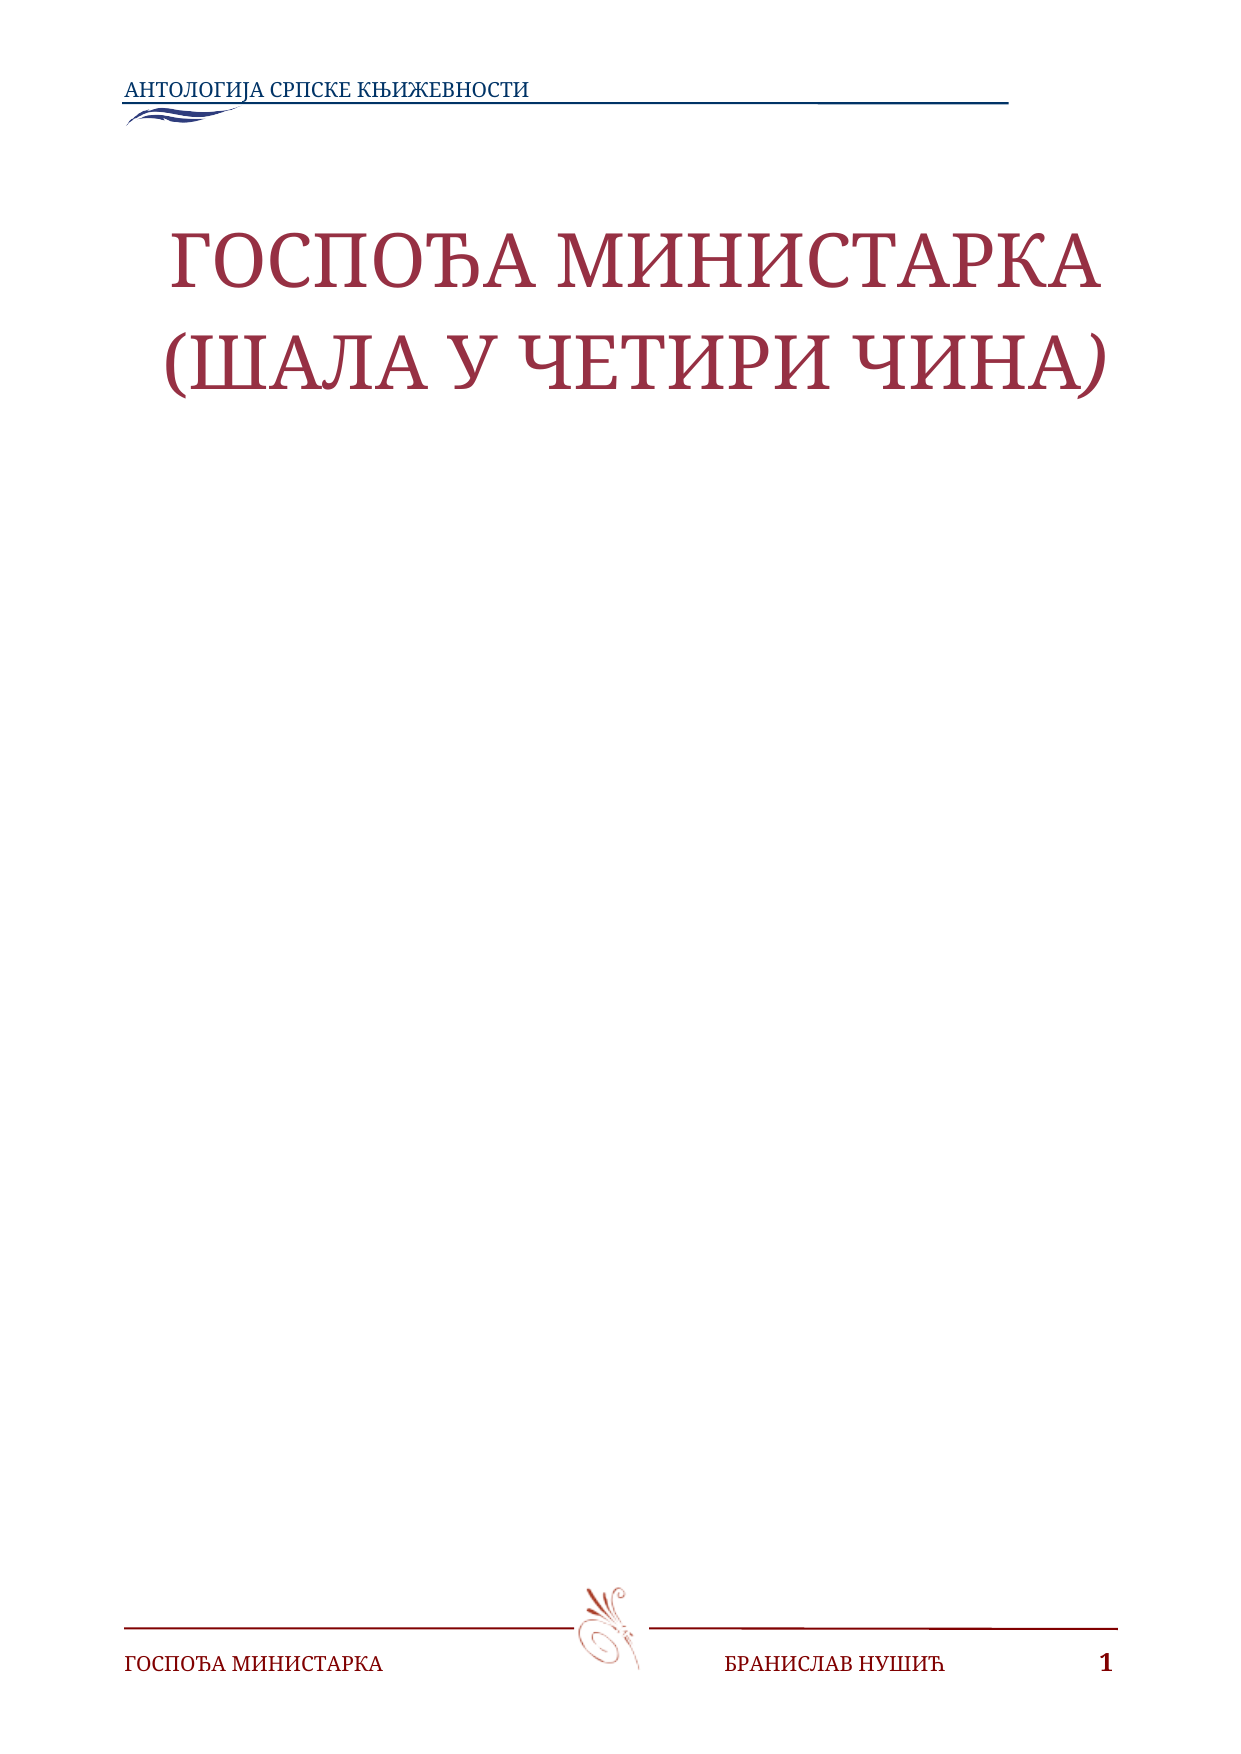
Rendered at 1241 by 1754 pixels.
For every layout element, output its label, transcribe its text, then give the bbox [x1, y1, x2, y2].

text (ШАЛА У ЧЕТИРИ ЧИНА) [124, 309, 1146, 411]
text ГОСПОЂА МИНИСТАРКА [124, 207, 1146, 309]
